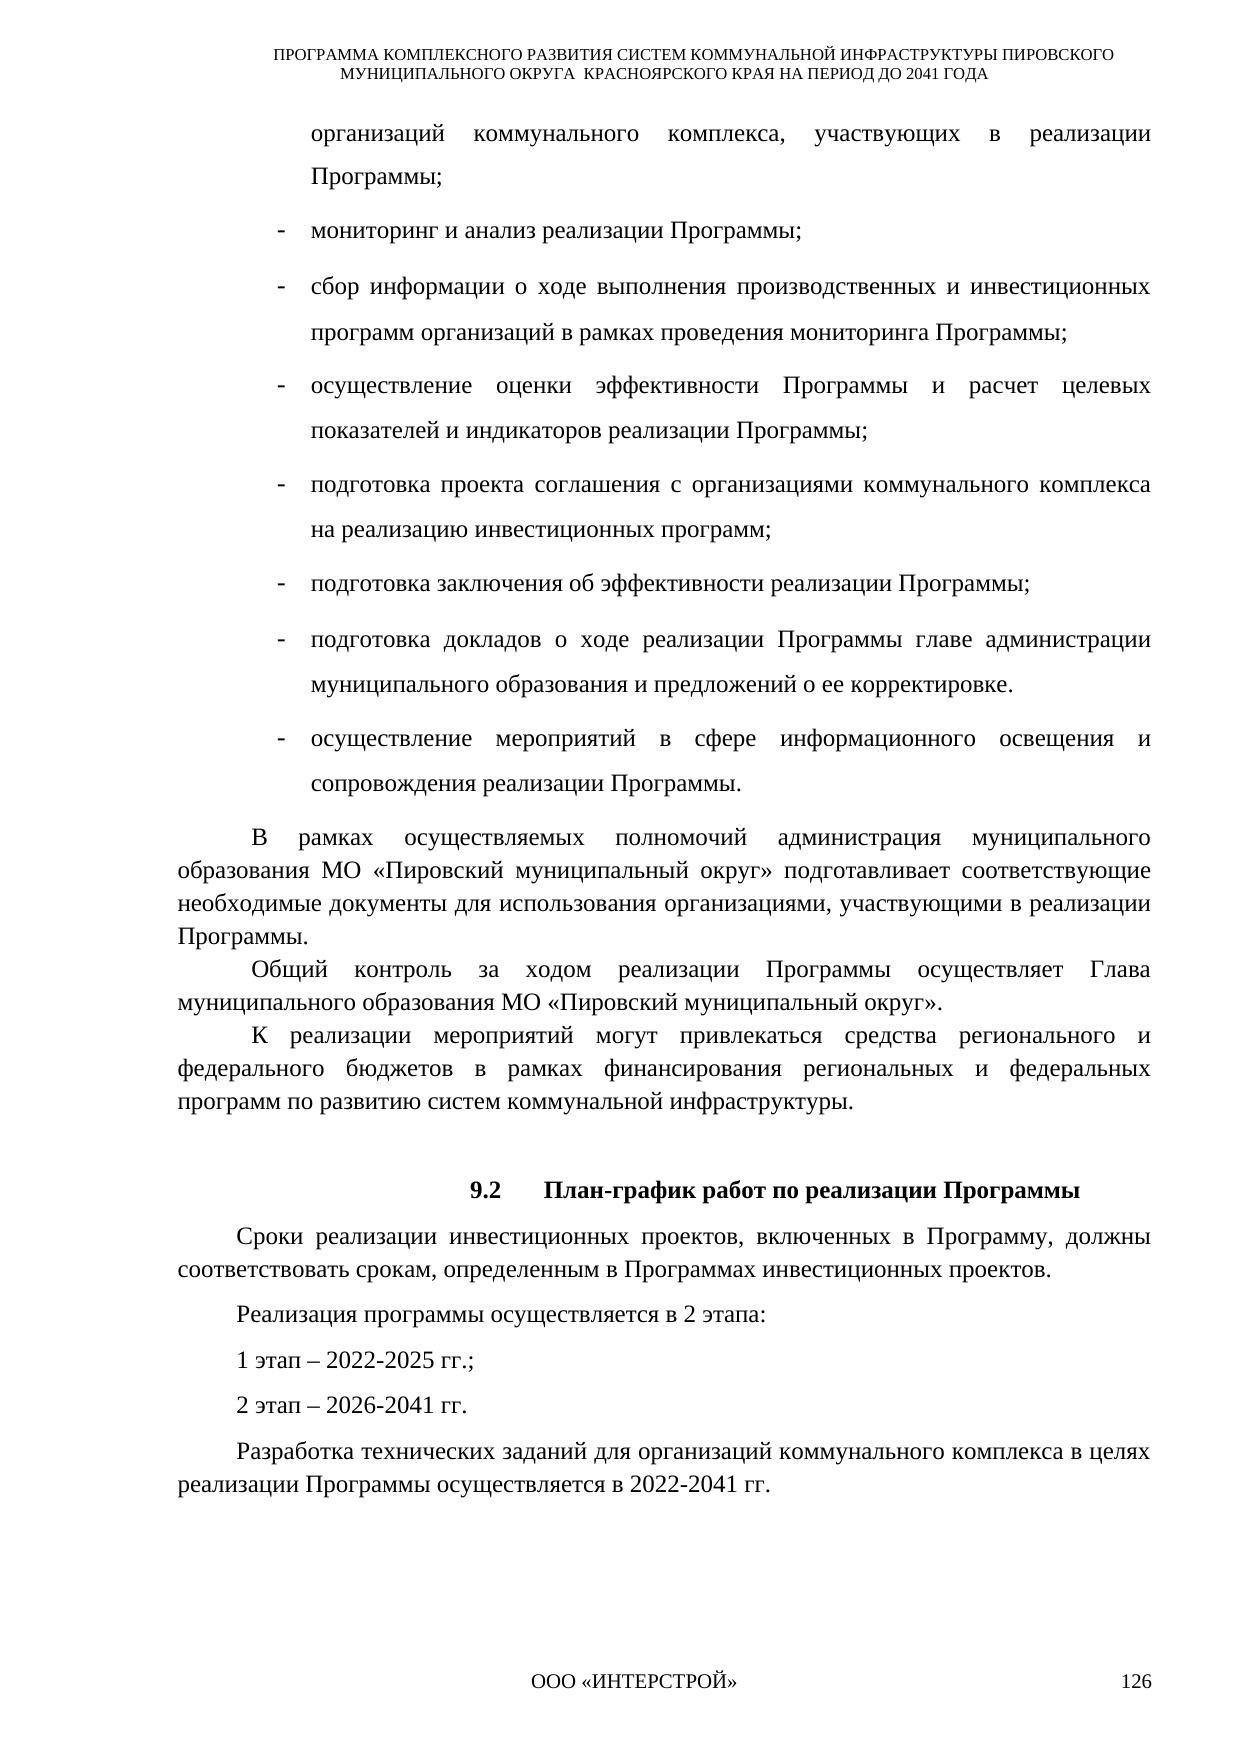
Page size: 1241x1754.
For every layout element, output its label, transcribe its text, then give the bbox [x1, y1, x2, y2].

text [273, 118, 1152, 190]
text Реализация программы осуществляется в 2 этапа: [177, 1299, 1152, 1328]
text 2 этап – 2026-2041 гг. [177, 1391, 1152, 1419]
text Общий контроль за ходом реализации Программы осуществляет Глава муниципального образования МО «Пировский муниципальный округ». [177, 954, 1152, 1016]
text 1 этап – 2022-2025 гг.; [177, 1345, 1152, 1374]
text Сроки реализации инвестиционных проектов, включенных в Программу, должны соответствовать срокам, определенным в Программах инвестиционных проектов. [177, 1221, 1152, 1283]
text Разработка технических заданий для организаций коммунального комплекса в целях реализации Программы осуществляется в 2022-2041 гг. [177, 1436, 1152, 1498]
text подготовка заключения об эффективности реализации Программы; [273, 568, 1152, 598]
text подготовка проекта соглашения с организациями коммунального комплекса на реализацию инвестиционных программ; [273, 469, 1152, 543]
text осуществление мероприятий в сфере информационного освещения и сопровождения реализации Программы. [273, 723, 1152, 797]
text подготовка докладов о ходе реализации Программы главе администрации муниципального образования и предложений о ее корректировке. [273, 624, 1152, 698]
text К реализации мероприятий могут привлекаться средства регионального и федерального бюджетов в рамках финансирования региональных и федеральных программ по развитию систем коммунальной инфраструктуры. [177, 1020, 1152, 1115]
text сбор информации о ходе выполнения производственных и инвестиционных программ организаций в рамках проведения мониторинга Программы; [273, 271, 1152, 345]
text В рамках осуществляемых полномочий администрация муниципального образования МО «Пировский муниципальный округ» подготавливает соответствующие необходимые документы для использования организациями, участвующими в реализации Программы. [177, 822, 1152, 950]
text осуществление оценки эффективности Программы и расчет целевых показателей и индикаторов реализации Программы; [273, 370, 1152, 444]
text мониторинг и анализ реализации Программы; [273, 215, 1152, 246]
subtitle План-график работ по реализации Программы [340, 1176, 1152, 1204]
